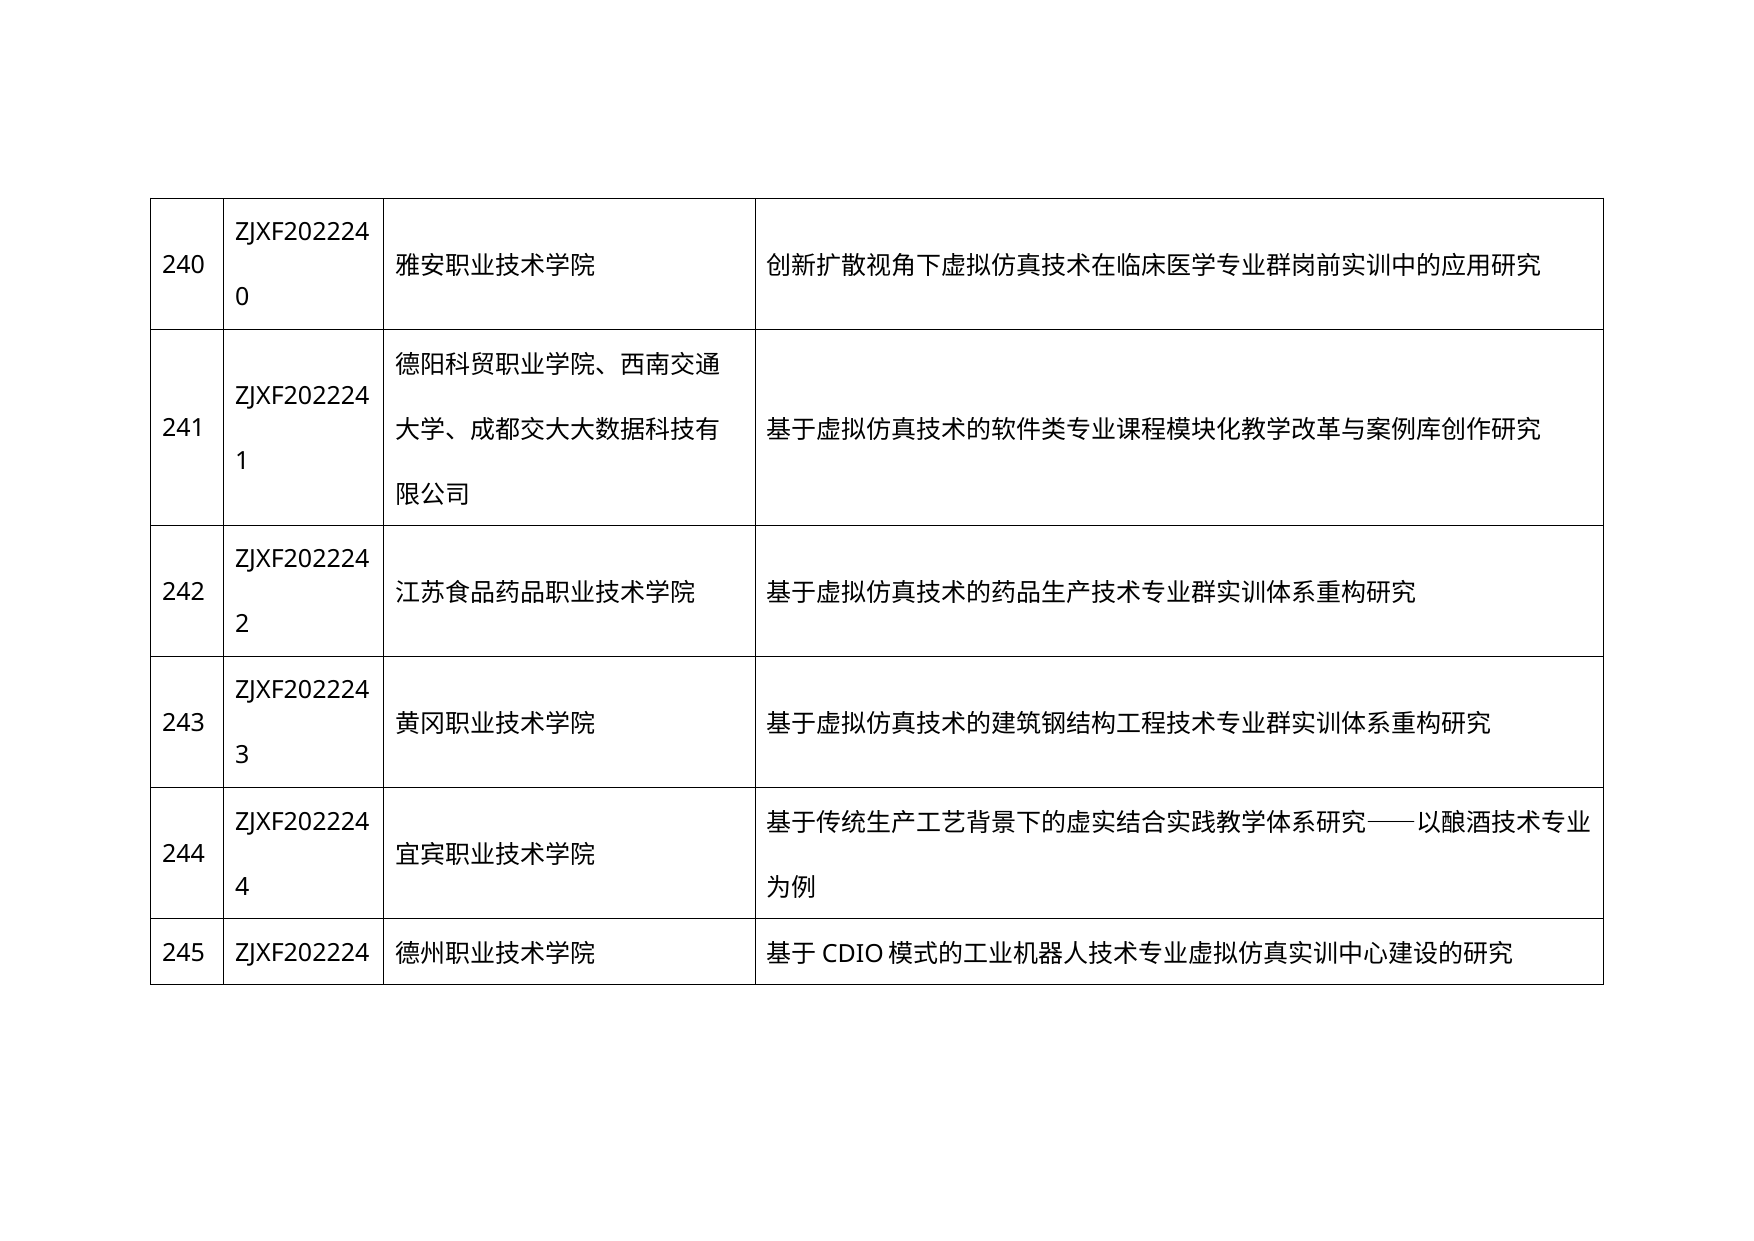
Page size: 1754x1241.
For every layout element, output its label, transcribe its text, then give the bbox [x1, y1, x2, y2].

table_cell 基于虚拟仿真技术的建筑钢结构工程技术专业群实训体系重构研究 [756, 657, 1603, 787]
table_cell 241 [151, 330, 223, 525]
table_cell ZJXF2022243 [224, 657, 383, 787]
table_cell 黄冈职业技术学院 [384, 657, 755, 787]
table_cell 创新扩散视角下虚拟仿真技术在临床医学专业群岗前实训中的应用研究 [756, 199, 1603, 329]
table_cell 242 [151, 526, 223, 656]
table_cell 240 [151, 199, 223, 329]
table_cell 江苏食品药品职业技术学院 [384, 526, 755, 656]
table_cell 245 [151, 919, 223, 984]
table_cell 德州职业技术学院 [384, 919, 755, 984]
table_cell 德阳科贸职业学院、西南交通大学、成都交大大数据科技有限公司 [384, 330, 755, 525]
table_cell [756, 919, 1603, 984]
table_cell 基于虚拟仿真技术的药品生产技术专业群实训体系重构研究 [756, 526, 1603, 656]
table_cell 宜宾职业技术学院 [384, 788, 755, 918]
table_cell 基于传统生产工艺背景下的虚实结合实践教学体系研究——以酿酒技术专业为例 [756, 788, 1603, 918]
table_cell 雅安职业技术学院 [384, 199, 755, 329]
table_cell ZJXF2022244 [224, 788, 383, 918]
table_cell ZJXF2022242 [224, 526, 383, 656]
table_cell ZJXF2022240 [224, 199, 383, 329]
table_cell 244 [151, 788, 223, 918]
table_cell ZJXF2022245 [224, 919, 383, 984]
table_cell 243 [151, 657, 223, 787]
table_cell ZJXF2022241 [224, 330, 383, 525]
table_cell 基于虚拟仿真技术的软件类专业课程模块化教学改革与案例库创作研究 [756, 330, 1603, 525]
